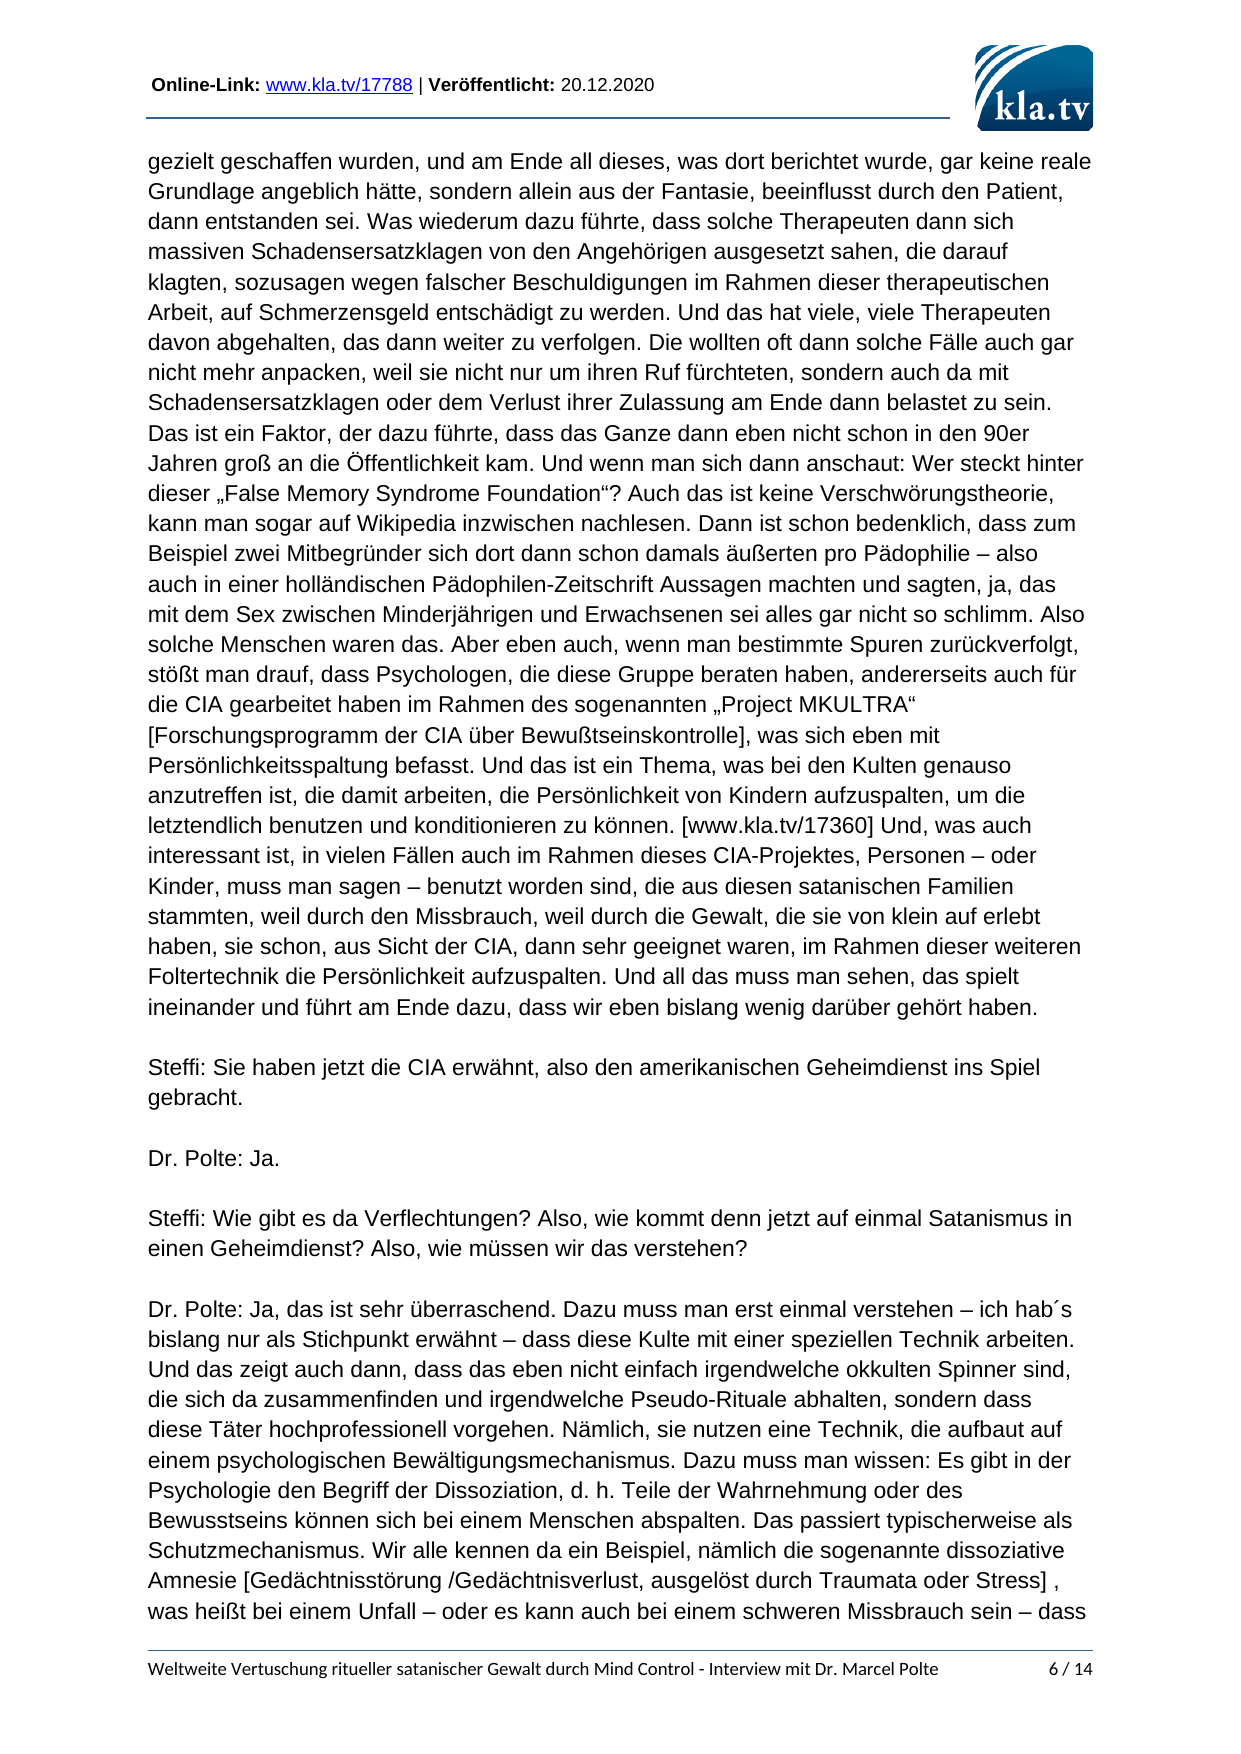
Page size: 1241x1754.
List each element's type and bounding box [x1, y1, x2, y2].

text [148, 148, 1093, 1624]
